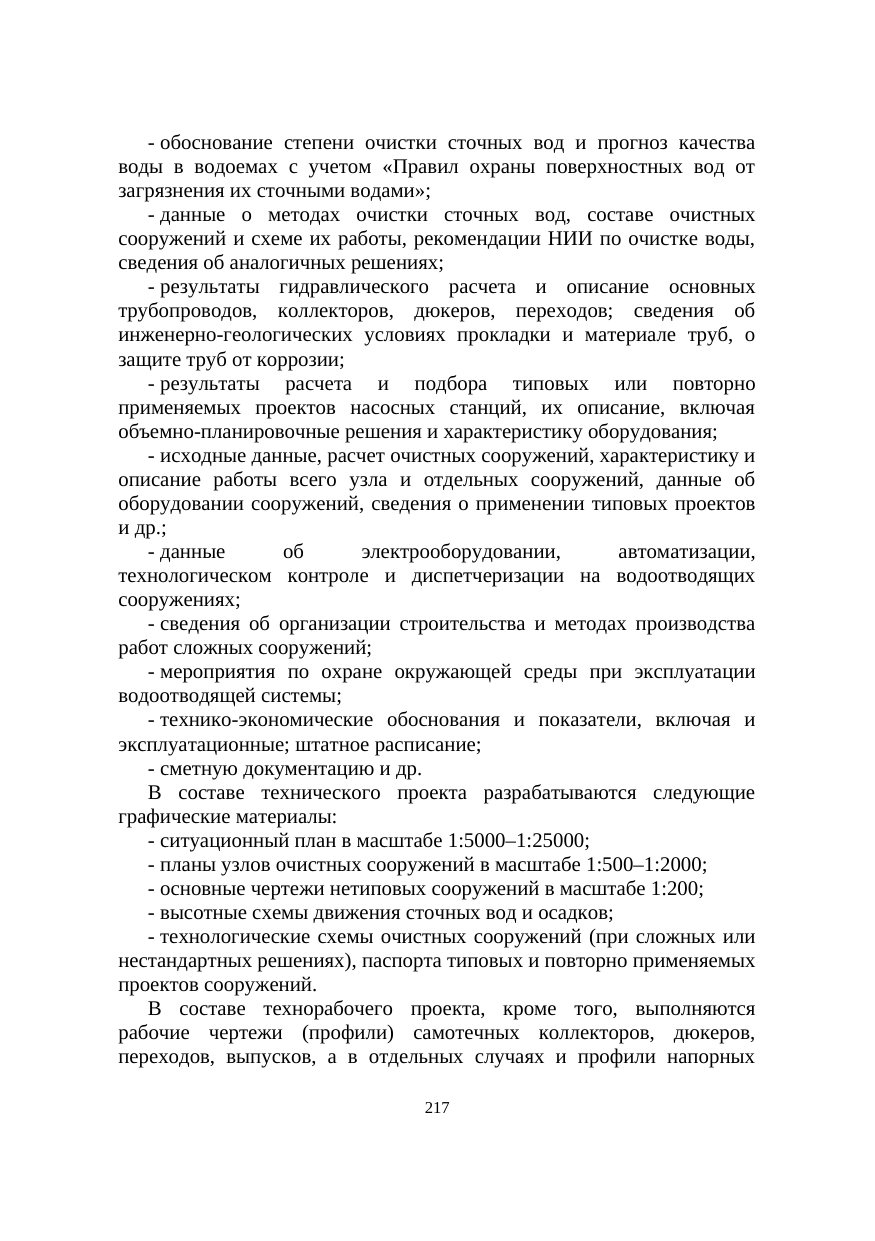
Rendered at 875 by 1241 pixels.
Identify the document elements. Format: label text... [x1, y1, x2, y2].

text - мероприятия по охране окружающей среды при эксплуатации водоотводящей системы; [118, 659, 756, 707]
text - сведения об организации строительства и методах производства работ сложных сооружений; [118, 611, 756, 659]
text - обоснование степени очистки сточных вод и прогноз качества воды в водоемах с учетом «Правил охраны поверхностных вод от загрязнения их сточными водами»; [118, 130, 756, 202]
text - сметную документацию и др. [118, 756, 756, 779]
text - результаты расчета и подбора типовых или повторно применяемых проектов насосных станций, их описание, включая объемно-планировочные решения и характеристику оборудования; [118, 371, 756, 443]
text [118, 996, 756, 1068]
text - планы узлов очистных сооружений в масштабе 1:500–1:2000; [118, 852, 756, 876]
text - данные об электрооборудовании, автоматизации, технологическом контроле и диспетчеризации на водоотводящих сооружениях; [118, 539, 756, 611]
text - исходные данные, расчет очистных сооружений, характеристику и описание работы всего узла и отдельных сооружений, данные об оборудовании сооружений, сведения о применении типовых проектов и др.; [118, 443, 756, 539]
text - технологические схемы очистных сооружений (при сложных или нестандартных решениях), паспорта типовых и повторно применяемых проектов сооружений. [118, 924, 756, 996]
text В составе технического проекта разрабатываются следующие графические материалы: [118, 779, 756, 828]
text - ситуационный план в масштабе 1:5000–1:25000; [118, 828, 756, 852]
text - высотные схемы движения сточных вод и осадков; [118, 900, 756, 924]
text - результаты гидравлического расчета и описание основных трубопроводов, коллекторов, дюкеров, переходов; сведения об инженерно-геологических условиях прокладки и материале труб, о защите труб от коррозии; [118, 274, 756, 371]
text - основные чертежи нетиповых сооружений в масштабе 1:200; [118, 876, 756, 900]
text - данные о методах очистки сточных вод, составе очистных сооружений и схеме их работы, рекомендации НИИ по очистке воды, сведения об аналогичных решениях; [118, 202, 756, 274]
text - технико-экономические обоснования и показатели, включая и эксплуатационные; штатное расписание; [118, 707, 756, 756]
